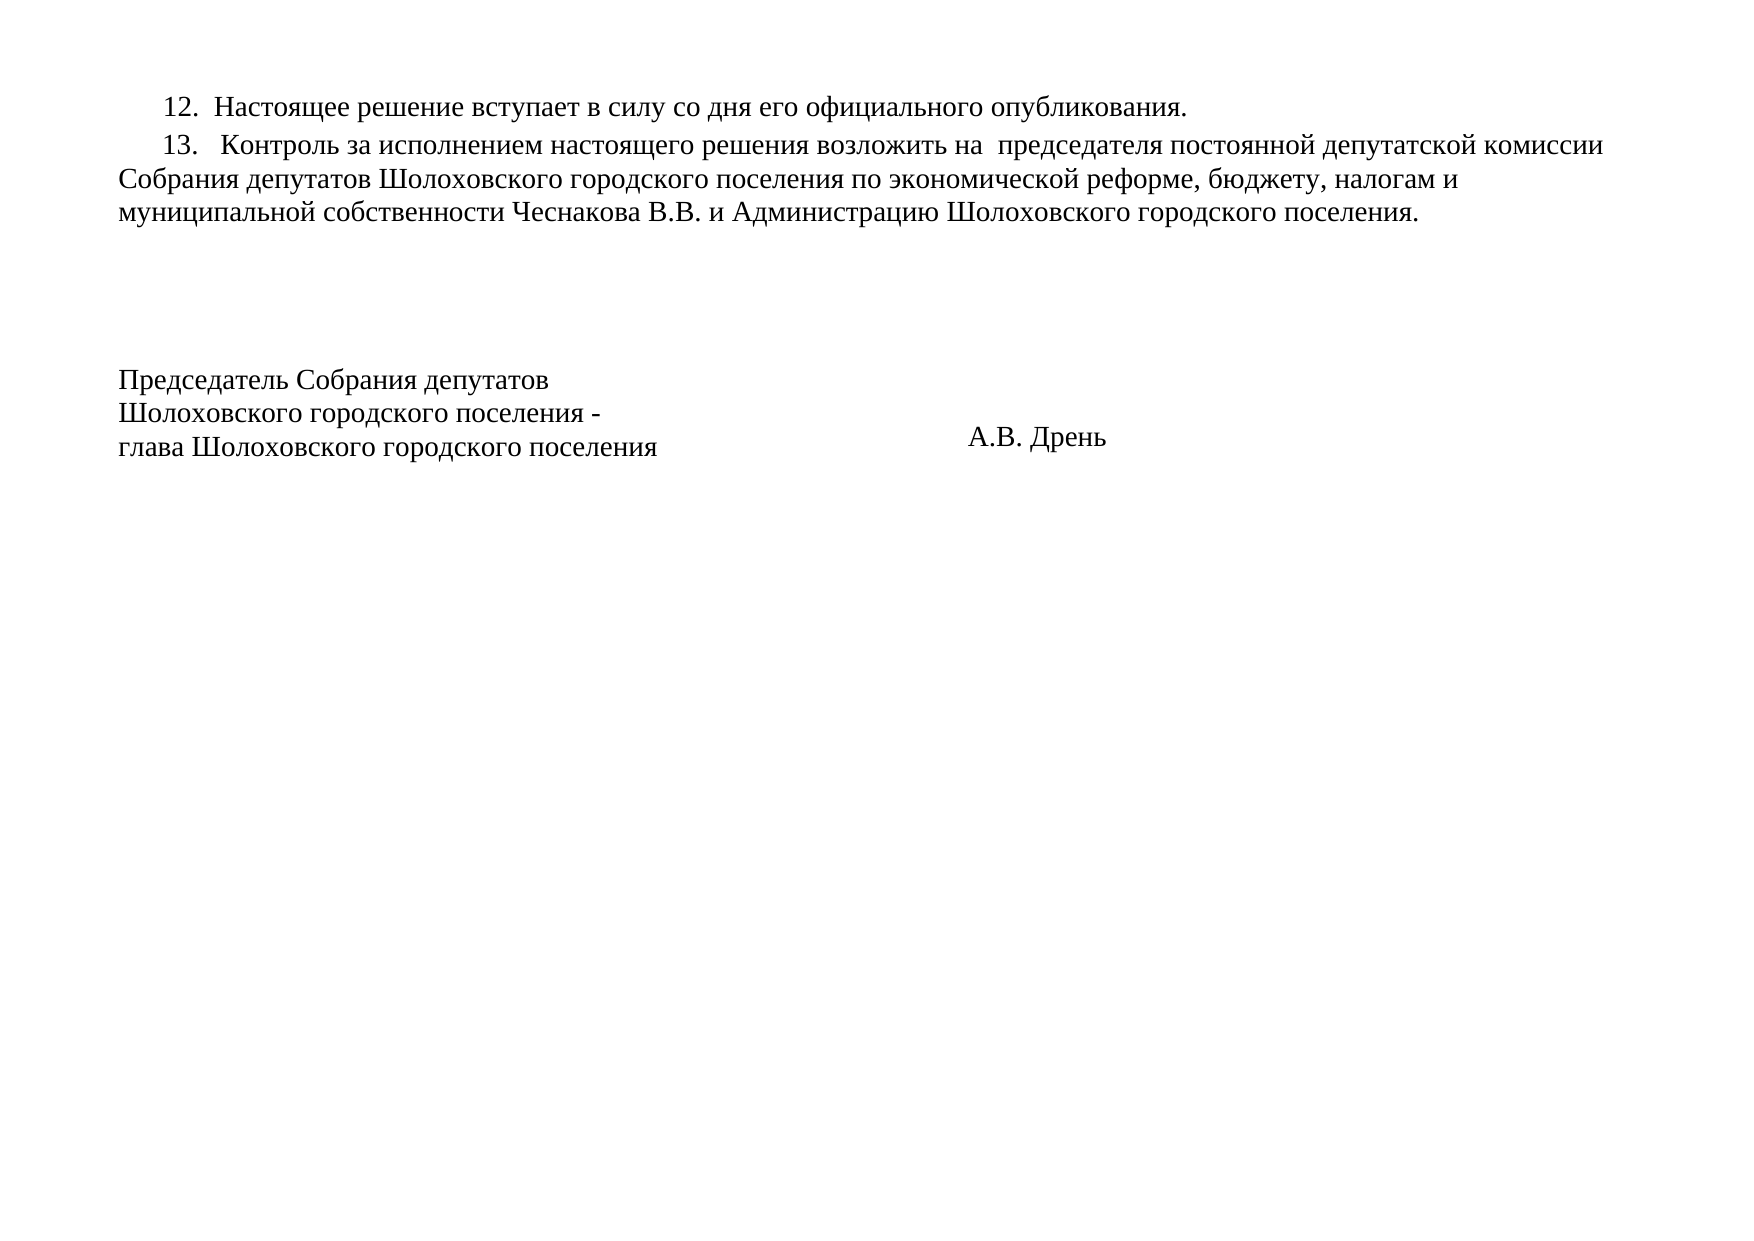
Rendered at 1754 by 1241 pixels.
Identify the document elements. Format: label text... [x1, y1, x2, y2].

table_header Председатель Собрания депутатов Шолоховского городского поселения - глава Шолоховского городского поселения [107, 362, 679, 463]
text 12. Настоящее решение вступает в силу со дня его официального опубликования. [106, 89, 1636, 122]
text 13. Контроль за исполнением настоящего решения возложить на председателя постоянной депутатской комиссии Собрания депутатов Шолоховского городского поселения по экономической реформе, бюджету, налогам и муниципальной собственности Чеснакова В.В. и Администрацию Шолоховского городского поселения. [118, 127, 1636, 228]
table_header А.В. Дрень [679, 362, 1122, 463]
